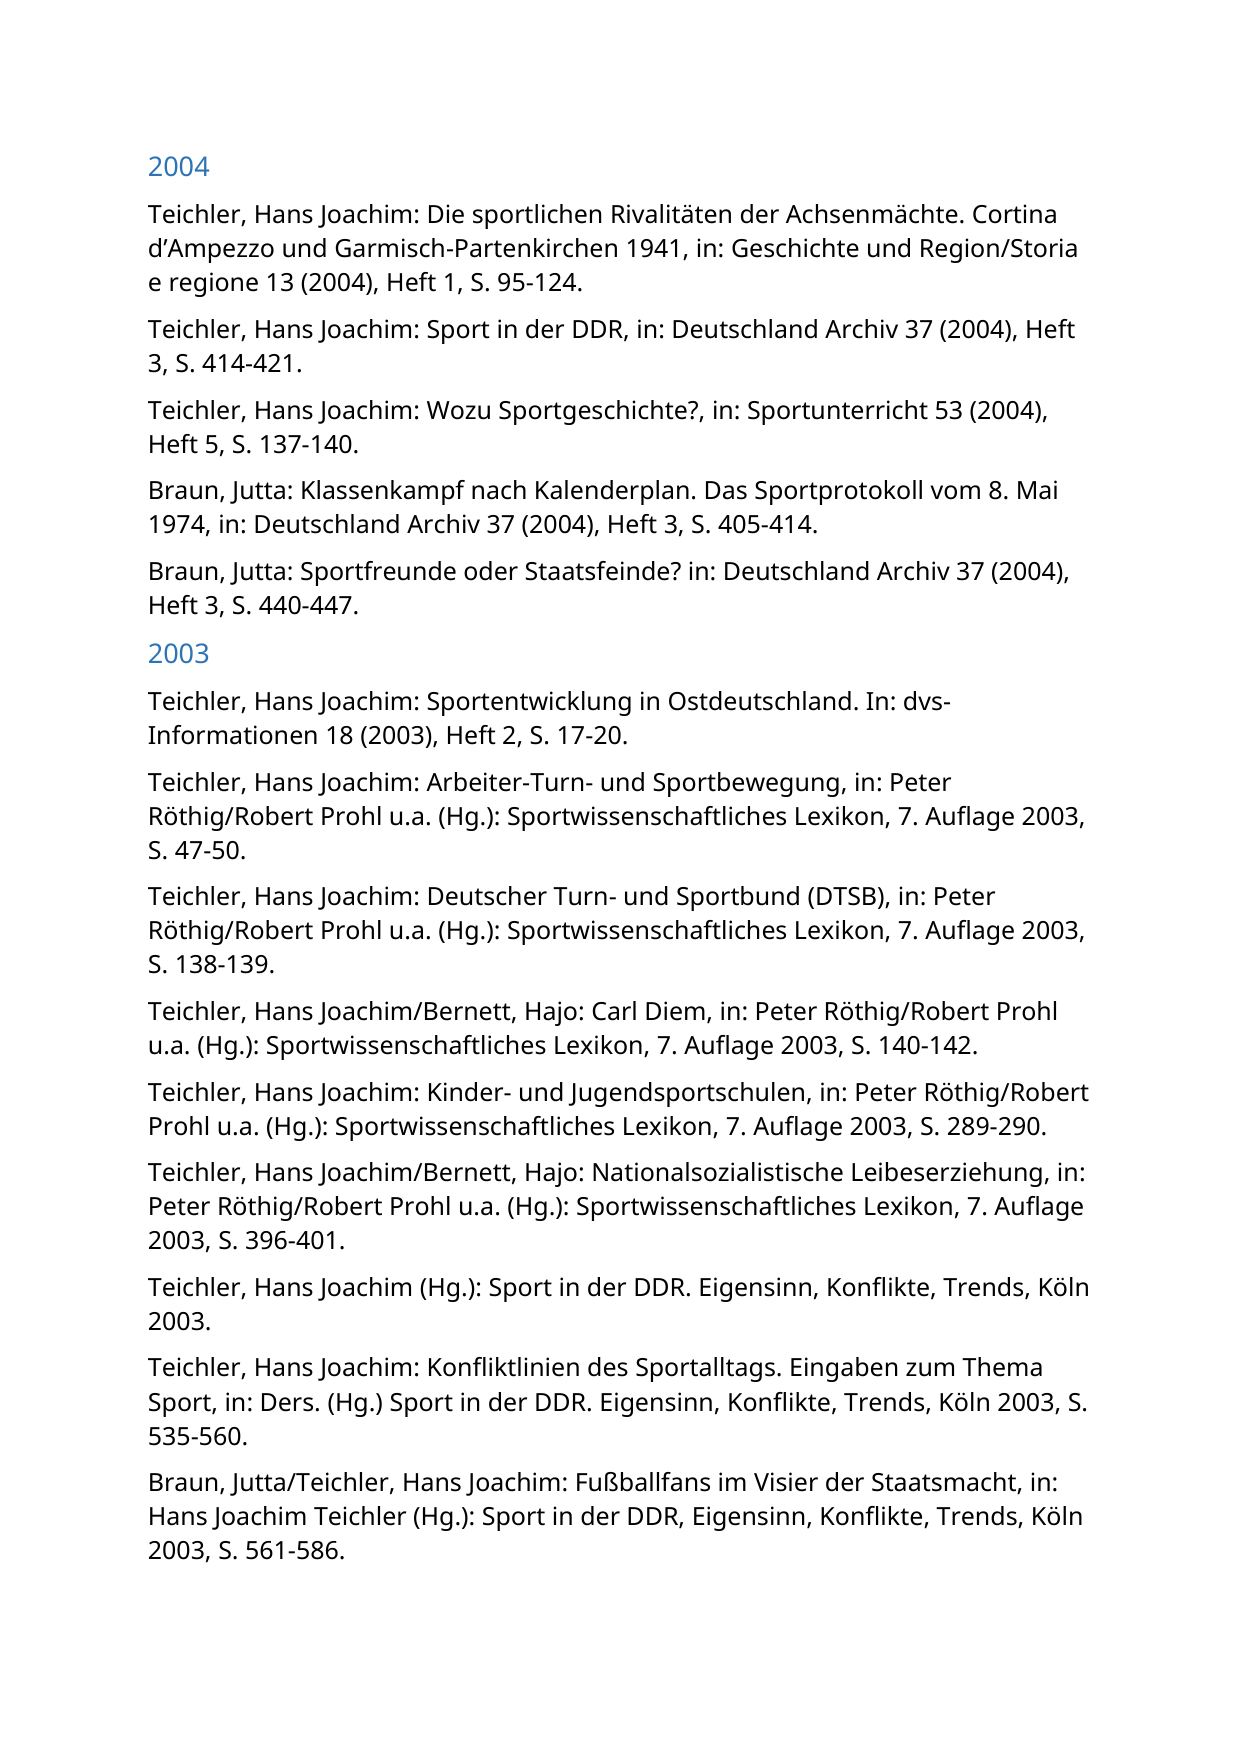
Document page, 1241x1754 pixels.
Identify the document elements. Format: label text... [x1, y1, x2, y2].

text Teichler, Hans Joachim (Hg.): Sport in der DDR. Eigensinn, Konflikte, Trends, Köln 2003. [148, 1269, 1093, 1338]
text Braun, Jutta: Sportfreunde oder Staatsfeinde? in: Deutschland Archiv 37 (2004), Heft 3, S. 440-447. [148, 553, 1093, 622]
text Teichler, Hans Joachim: Wozu Sportgeschichte?, in: Sportunterricht 53 (2004), Heft 5, S. 137-140. [148, 392, 1093, 460]
subtitle 2003 [148, 634, 1093, 671]
text Teichler, Hans Joachim/Bernett, Hajo: Nationalsozialistische Leibeserziehung, in: Peter Röthig/Robert Prohl u.a. (Hg.): Sportwissenschaftliches Lexikon, 7. Auflage 2003, S. 396-401. [148, 1155, 1093, 1257]
text Teichler, Hans Joachim: Konfliktlinien des Sportalltags. Eingaben zum Thema Sport, in: Ders. (Hg.) Sport in der DDR. Eigensinn, Konflikte, Trends, Köln 2003, S. 535-560. [148, 1350, 1093, 1452]
subtitle 2004 [148, 148, 1093, 184]
text Teichler, Hans Joachim: Kinder- und Jugendsportschulen, in: Peter Röthig/Robert Prohl u.a. (Hg.): Sportwissenschaftliches Lexikon, 7. Auflage 2003, S. 289-290. [148, 1074, 1093, 1142]
text Teichler, Hans Joachim: Die sportlichen Rivalitäten der Achsenmächte. Cortina d’Ampezzo und Garmisch-Partenkirchen 1941, in: Geschichte und Region/Storia e regione 13 (2004), Heft 1, S. 95-124. [148, 197, 1093, 299]
text Teichler, Hans Joachim: Arbeiter-Turn- und Sportbewegung, in: Peter Röthig/Robert Prohl u.a. (Hg.): Sportwissenschaftliches Lexikon, 7. Auflage 2003, S. 47-50. [148, 764, 1093, 866]
text Teichler, Hans Joachim: Deutscher Turn- und Sportbund (DTSB), in: Peter Röthig/Robert Prohl u.a. (Hg.): Sportwissenschaftliches Lexikon, 7. Auflage 2003, S. 138-139. [148, 879, 1093, 981]
text Braun, Jutta/Teichler, Hans Joachim: Fußballfans im Visier der Staatsmacht, in: Hans Joachim Teichler (Hg.): Sport in der DDR, Eigensinn, Konflikte, Trends, Köln 2003, S. 561-586. [148, 1465, 1093, 1567]
text Teichler, Hans Joachim: Sport in der DDR, in: Deutschland Archiv 37 (2004), Heft 3, S. 414-421. [148, 312, 1093, 380]
text Teichler, Hans Joachim: Sportentwicklung in Ostdeutschland. In: dvs-Informationen 18 (2003), Heft 2, S. 17-20. [148, 683, 1093, 752]
text Teichler, Hans Joachim/Bernett, Hajo: Carl Diem, in: Peter Röthig/Robert Prohl u.a. (Hg.): Sportwissenschaftliches Lexikon, 7. Auflage 2003, S. 140-142. [148, 993, 1093, 1062]
text Braun, Jutta: Klassenkampf nach Kalenderplan. Das Sportprotokoll vom 8. Mai 1974, in: Deutschland Archiv 37 (2004), Heft 3, S. 405-414. [148, 473, 1093, 541]
